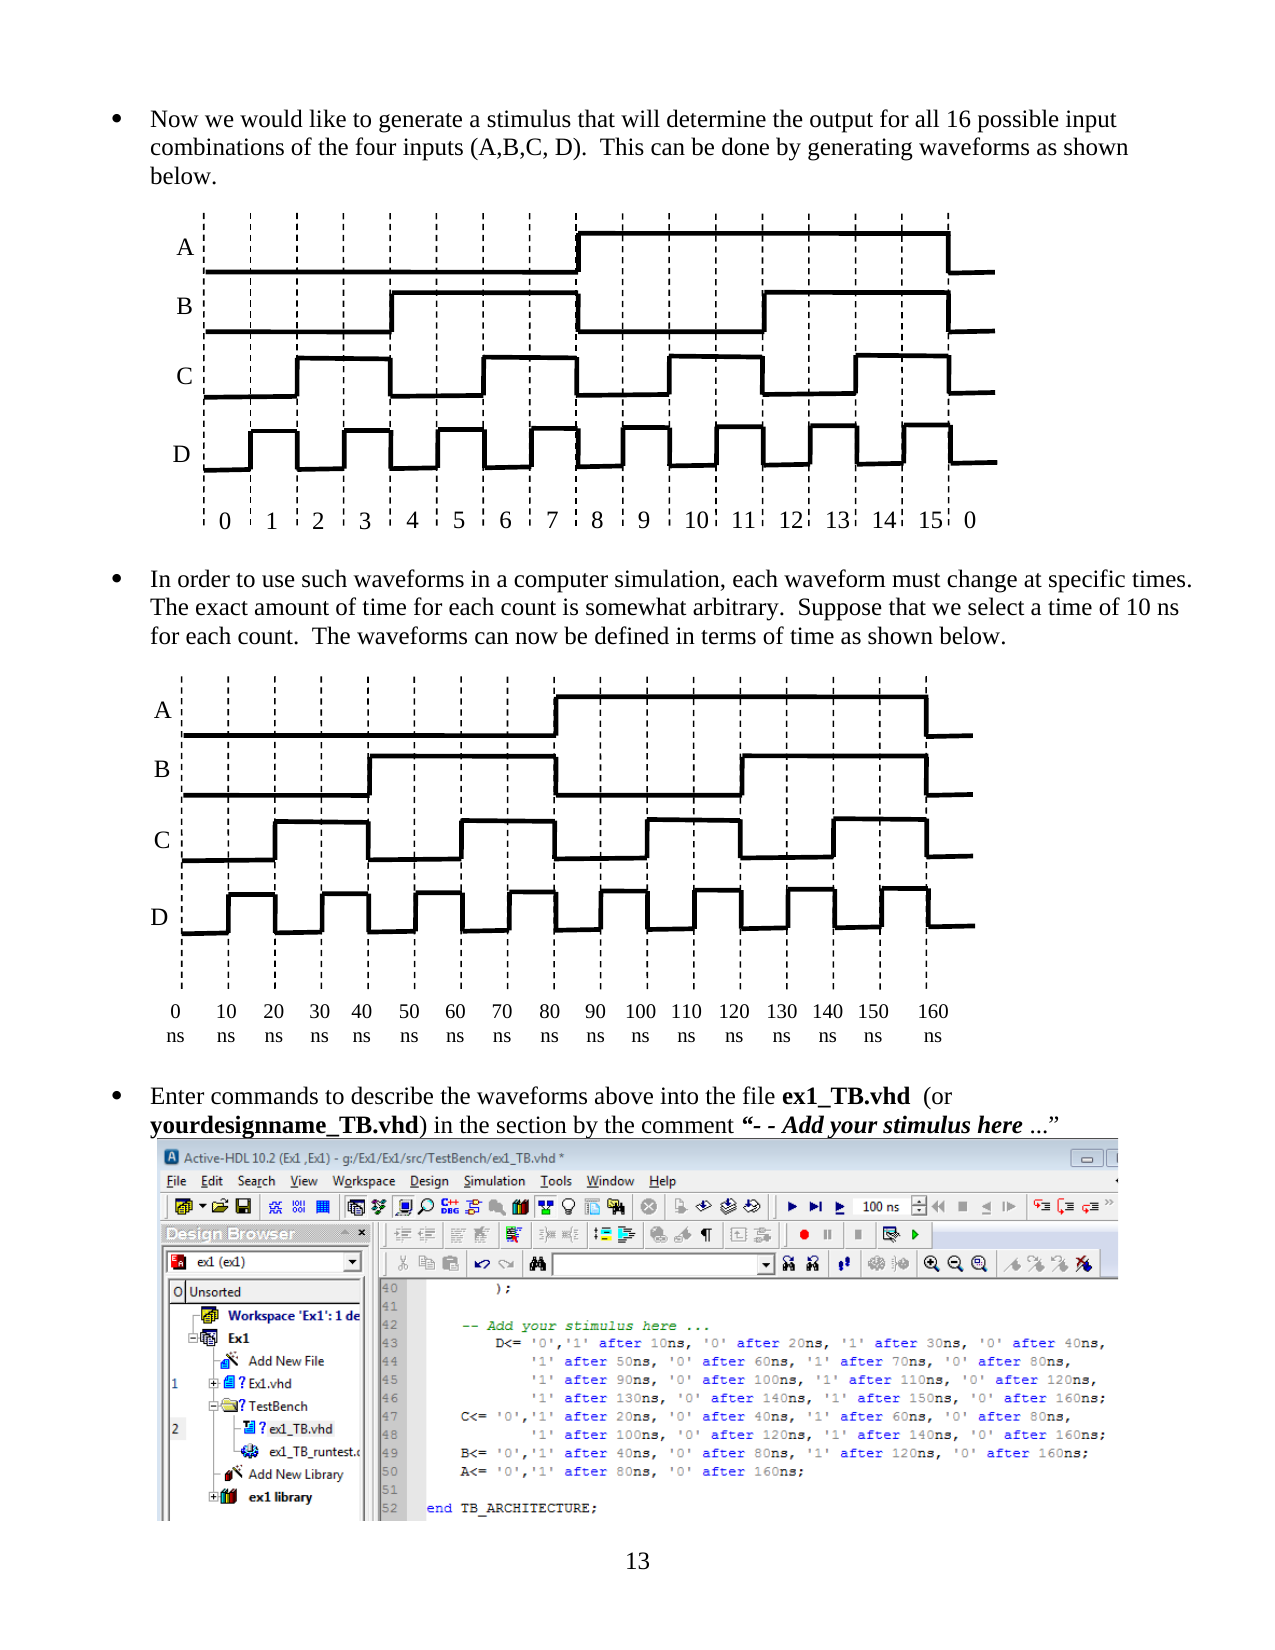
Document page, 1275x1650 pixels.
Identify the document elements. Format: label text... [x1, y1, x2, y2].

picture [157, 1138, 1119, 1521]
list Enter commands to describe the waveforms above into the file ex1_TB.vhd (or yourdesignname_TB.vhd) in the section by the comment “- - Add your stimulus here ...” [112, 1081, 1200, 1139]
list Now we would like to generate a stimulus that will determine the output for all 16 possible input combinations of the four inputs (A,B,C, D). This can be done by generating waveforms as shown below. [112, 104, 1200, 190]
list In order to use such waveforms in a computer simulation, each waveform must change at specific times. The exact amount of time for each count is somewhat arbitrary. Suppose that we select a time of 10 ns for each count. The waveforms can now be defined in terms of time as shown below. [112, 564, 1200, 650]
